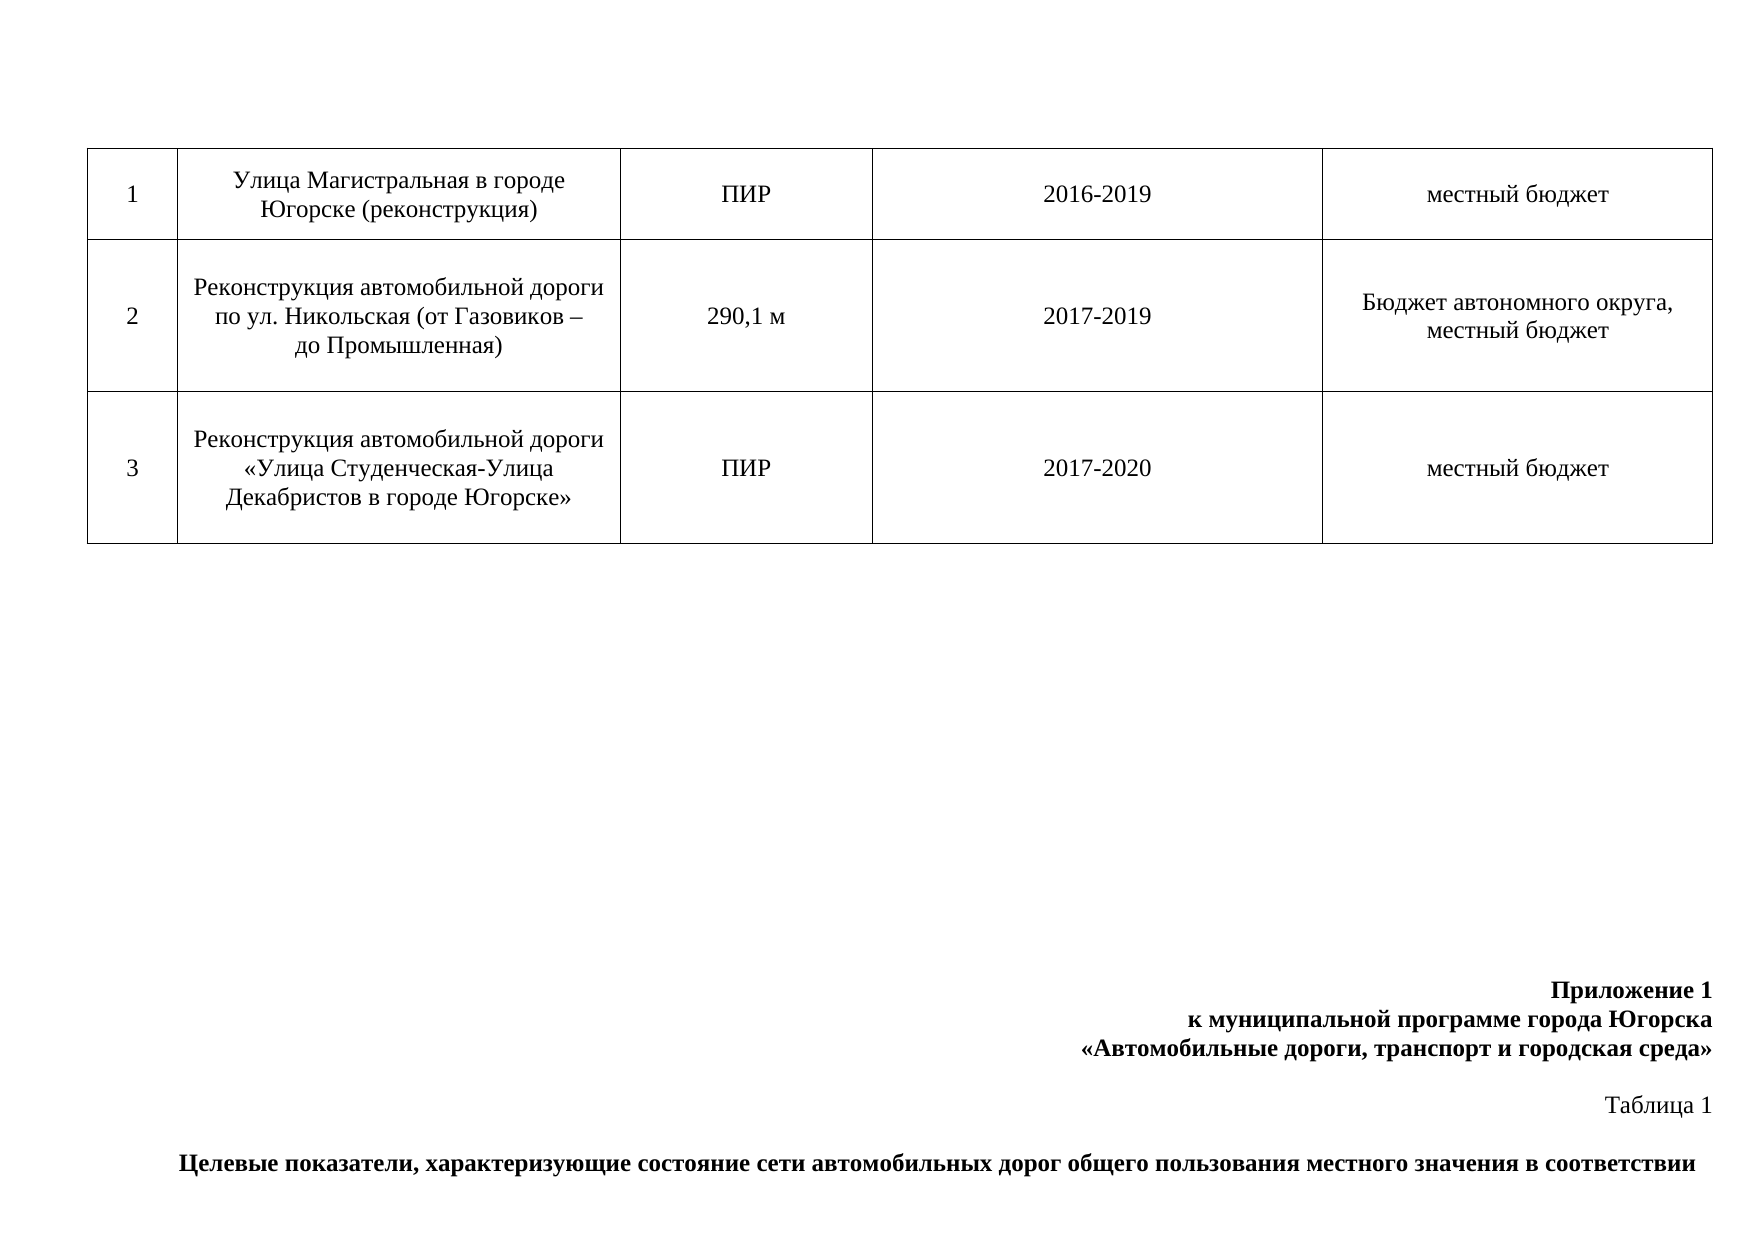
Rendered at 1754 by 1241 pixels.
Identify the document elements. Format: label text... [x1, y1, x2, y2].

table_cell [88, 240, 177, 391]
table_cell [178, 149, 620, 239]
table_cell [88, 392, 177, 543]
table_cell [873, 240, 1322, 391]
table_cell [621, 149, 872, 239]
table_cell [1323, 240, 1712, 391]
text Приложение 1 [89, 975, 1713, 1004]
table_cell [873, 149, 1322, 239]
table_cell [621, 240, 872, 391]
text Целевые показатели, характеризующие состояние сети автомобильных дорог общего пользования местного значения в соответствии [89, 1148, 1713, 1177]
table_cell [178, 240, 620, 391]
text к муниципальной программе города Югорска [89, 1004, 1713, 1033]
text «Автомобильные дороги, транспорт и городская среда» [89, 1033, 1713, 1062]
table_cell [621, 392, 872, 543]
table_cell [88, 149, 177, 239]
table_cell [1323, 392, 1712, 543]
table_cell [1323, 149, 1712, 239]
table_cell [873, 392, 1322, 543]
text Таблица 1 [89, 1090, 1713, 1119]
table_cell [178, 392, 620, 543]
